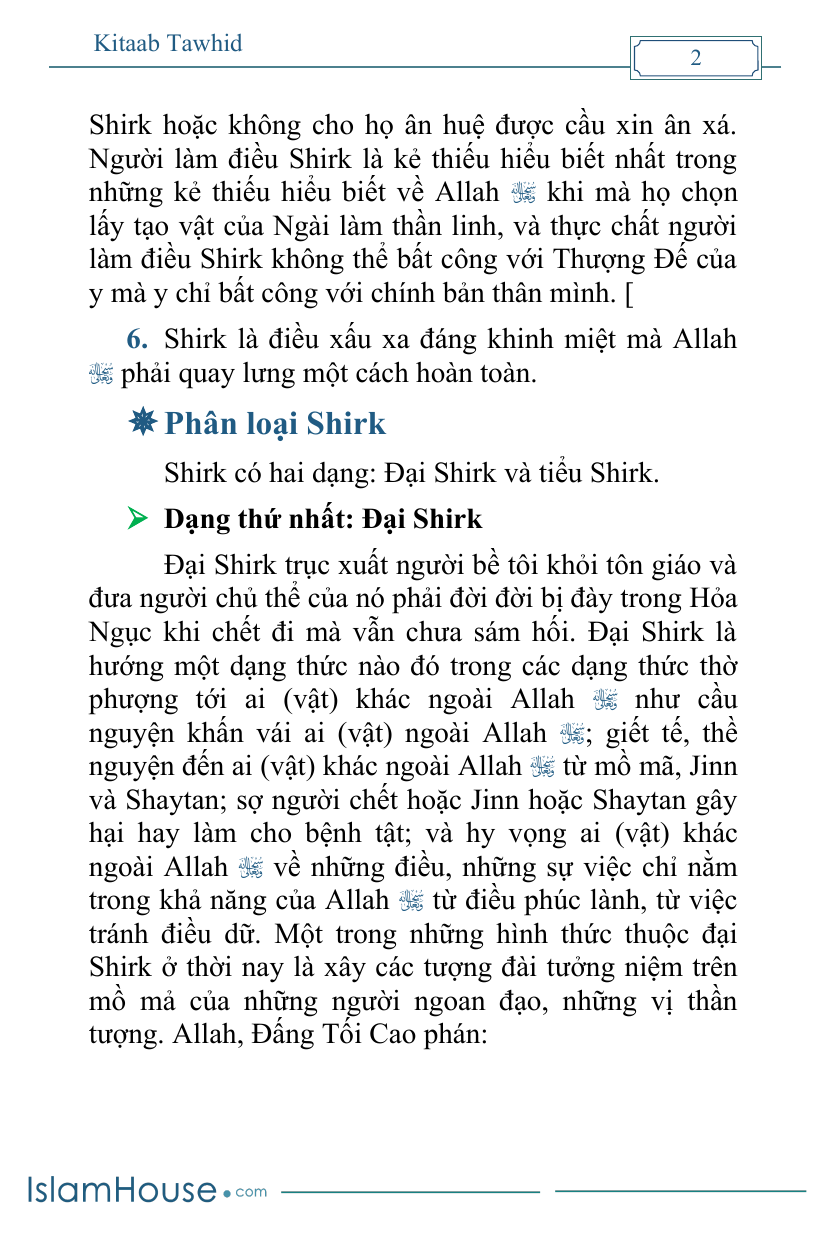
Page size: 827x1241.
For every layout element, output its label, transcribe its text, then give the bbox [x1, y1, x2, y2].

text Shirk có hai dạng: Đại Shirk và tiểu Shirk. [89, 455, 738, 488]
list Shirk là điều xấu xa đáng khinh miệt mà Allah phải quay lưng một cách hoàn toàn. [89, 321, 738, 388]
list Dạng thứ nhất: Đại Shirk [89, 501, 738, 534]
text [89, 107, 738, 309]
text Đại Shirk trục xuất người bề tôi khỏi tôn giáo và đưa người chủ thể của nó phải đời đời bị đày trong Hỏa Ngục khi chết đi mà vẫn chưa sám hối. Đại Shirk là hướng một dạng thức nào đó trong các dạng thức thờ phượng tới ai (vật) khác ngoài Allah như cầu nguyện khấn vái ai (vật) ngoài Allah ; giết tế, thề nguyện đến ai (vật) khác ngoài Allah từ mồ mã, Jinn và Shaytan; sợ người chết hoặc Jinn hoặc Shaytan gây hại hay làm cho bệnh tật; và hy vọng ai (vật) khác ngoài Allah về những điều, những sự việc chỉ nằm trong khả năng của Allah từ điều phúc lành, từ việc tránh điều dữ. Một trong những hình thức thuộc đại Shirk ở thời nay là xây các tượng đài tưởng niệm trên mồ mả của những người ngoan đạo, những vị thần tượng. Allah, Đấng Tối Cao phán: [89, 547, 738, 1050]
picture [548, 1170, 807, 1208]
picture [20, 1171, 541, 1209]
list Phân loại Shirk [89, 401, 738, 442]
